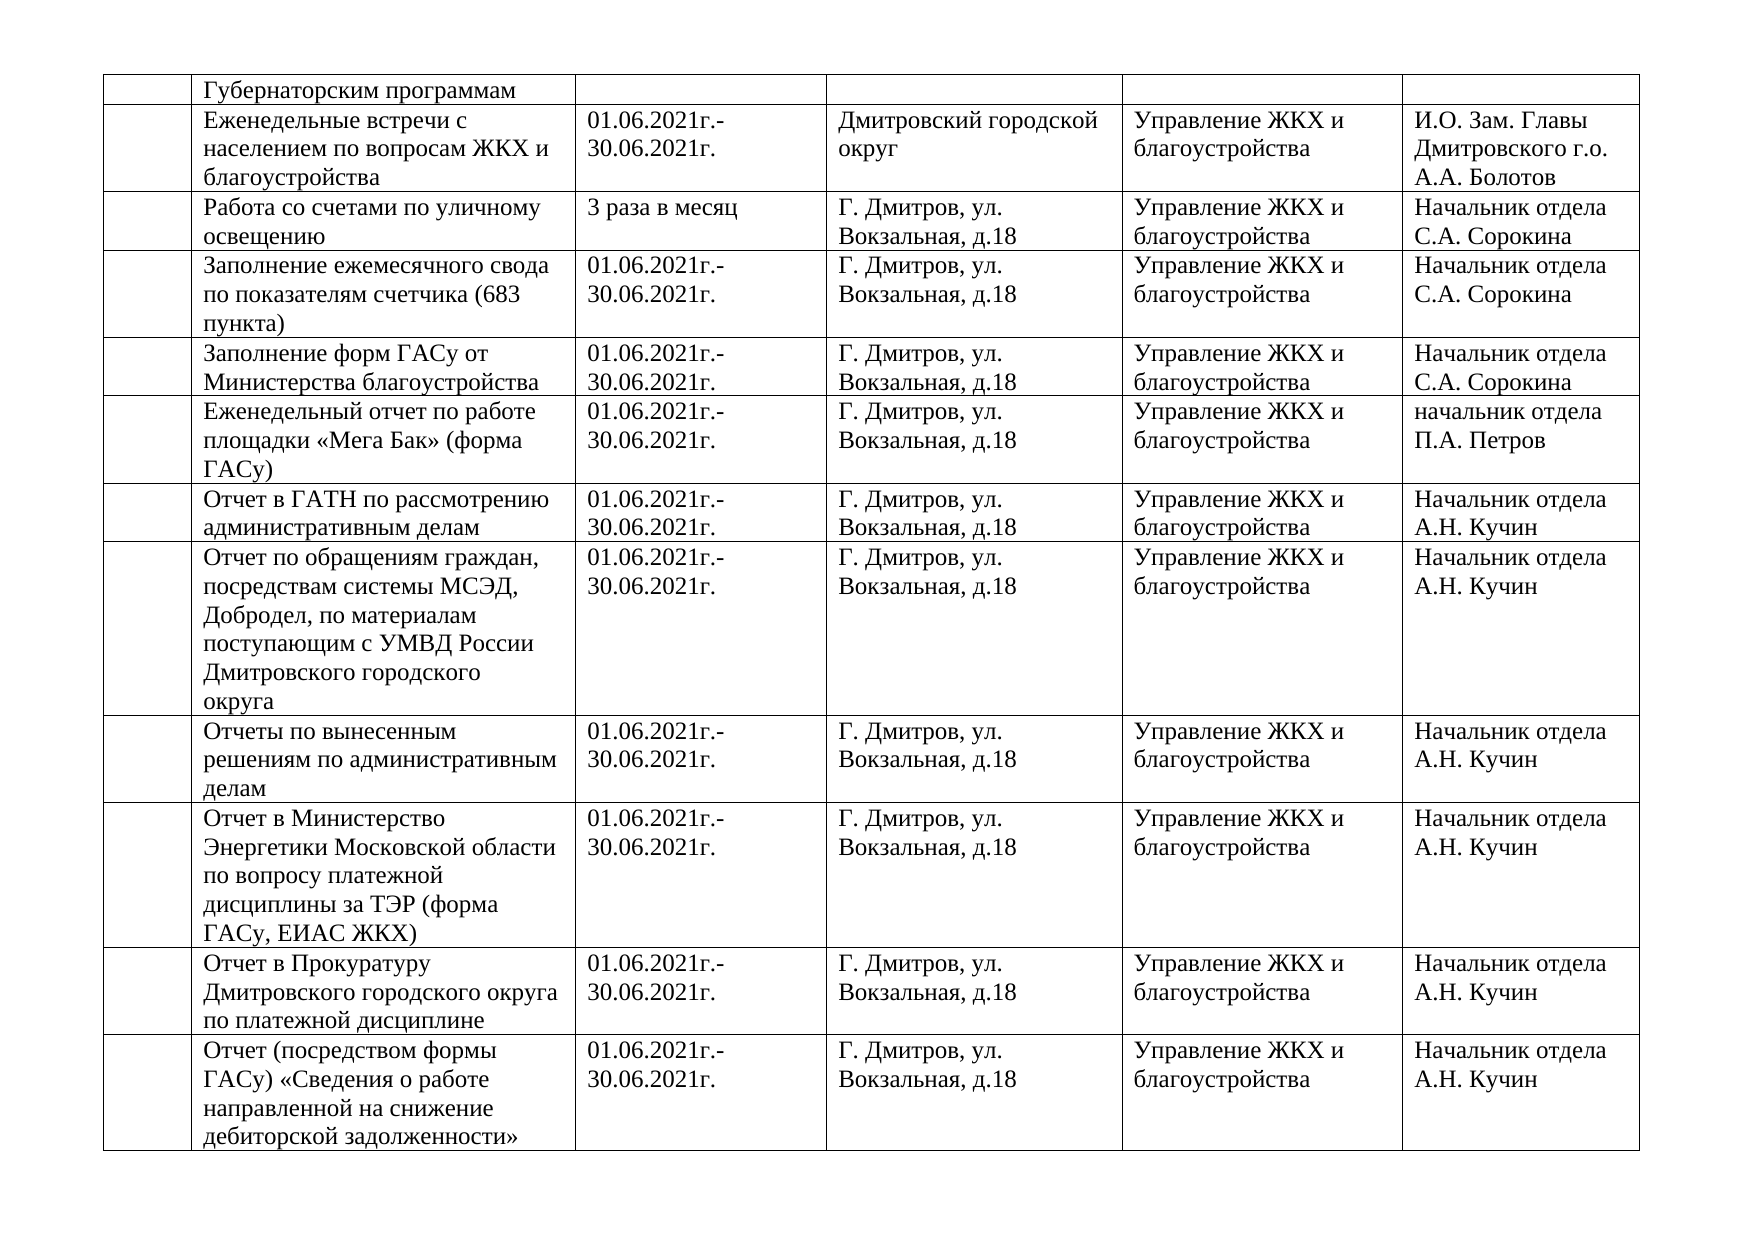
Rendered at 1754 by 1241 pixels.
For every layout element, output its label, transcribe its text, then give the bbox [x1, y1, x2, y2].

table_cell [1403, 75, 1639, 104]
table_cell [192, 75, 575, 104]
table_cell Отчет в Министерство Энергетики Московской области по вопросу платежной дисциплины за ТЭР (форма ГАСу, ЕИАС ЖКХ) [192, 803, 575, 947]
table_cell Начальник отдела А.Н. Кучин [1403, 484, 1639, 541]
table_cell Еженедельный отчет по работе площадки «Мега Бак» (форма ГАСу) [192, 396, 575, 483]
table_cell Начальник отдела А.Н. Кучин [1403, 1035, 1639, 1150]
table_cell Заполнение форм ГАСу от Министерства благоустройства [192, 338, 575, 395]
table_cell И.О. Зам. Главы Дмитровского г.о. А.А. Болотов [1403, 105, 1639, 191]
table_cell Управление ЖКХ и благоустройства [1123, 338, 1402, 395]
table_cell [827, 1035, 1122, 1150]
table_cell [104, 192, 191, 249]
table_cell 01.06.2021г.-30.06.2021г. [576, 803, 826, 947]
table_cell Начальник отдела А.Н. Кучин [1403, 542, 1639, 715]
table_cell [1123, 75, 1402, 104]
table_cell Управление ЖКХ и благоустройства [1123, 484, 1402, 541]
table_cell Управление ЖКХ и благоустройства [1123, 542, 1402, 715]
table_cell Отчет (посредством формы ГАСу) «Сведения о работе направленной на снижение дебиторской задолженности» [192, 1035, 575, 1150]
table_cell [104, 948, 191, 1034]
table_cell начальник отдела П.А. Петров [1403, 396, 1639, 483]
table_cell [104, 484, 191, 541]
table_cell Управление ЖКХ и благоустройства [1123, 803, 1402, 947]
table_cell Начальник отдела С.А. Сорокина [1403, 338, 1639, 395]
table_cell [104, 338, 191, 395]
table_cell Работа со счетами по уличному освещению [192, 192, 575, 249]
table_cell 01.06.2021г.-30.06.2021г. [576, 716, 826, 802]
table_cell Отчет в Прокуратуру Дмитровского городского округа по платежной дисциплине [192, 948, 575, 1034]
table_cell Управление ЖКХ и благоустройства [1123, 948, 1402, 1034]
table_cell 01.06.2021г.-30.06.2021г. [576, 338, 826, 395]
table_cell [104, 716, 191, 802]
table_cell Управление ЖКХ и благоустройства [1123, 192, 1402, 249]
table_cell Начальник отдела С.А. Сорокина [1403, 192, 1639, 249]
table_cell 01.06.2021г.-30.06.2021г. [576, 948, 826, 1034]
table_cell Дмитровский городской округ [827, 105, 1122, 191]
table_cell [104, 803, 191, 947]
table_cell Г. Дмитров, ул. Вокзальная, д.18 [827, 338, 1122, 395]
table_cell 01.06.2021г.-30.06.2021г. [576, 251, 826, 337]
table_cell 3 раза в месяц [576, 192, 826, 249]
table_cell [1123, 1035, 1402, 1150]
table_cell [104, 396, 191, 483]
table_cell 01.06.2021г.-30.06.2021г. [576, 484, 826, 541]
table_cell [576, 75, 826, 104]
table_cell [104, 251, 191, 337]
table_cell Г. Дмитров, ул. Вокзальная, д.18 [827, 542, 1122, 715]
table_cell Заполнение ежемесячного свода по показателям счетчика (683 пункта) [192, 251, 575, 337]
table_cell Г. Дмитров, ул. Вокзальная, д.18 [827, 192, 1122, 249]
table_cell Еженедельные встречи с населением по вопросам ЖКХ и благоустройства [192, 105, 575, 191]
table_cell [104, 105, 191, 191]
table_cell Начальник отдела А.Н. Кучин [1403, 948, 1639, 1034]
table_cell Отчет по обращениям граждан, посредствам системы МСЭД, Добродел, по материалам поступающим с УМВД России Дмитровского городского округа [192, 542, 575, 715]
table_cell Отчеты по вынесенным решениям по административным делам [192, 716, 575, 802]
table_cell Г. Дмитров, ул. Вокзальная, д.18 [827, 803, 1122, 947]
table_cell Начальник отдела А.Н. Кучин [1403, 716, 1639, 802]
table_cell Начальник отдела С.А. Сорокина [1403, 251, 1639, 337]
table_cell Управление ЖКХ и благоустройства [1123, 396, 1402, 483]
table_cell Г. Дмитров, ул. Вокзальная, д.18 [827, 251, 1122, 337]
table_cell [576, 1035, 826, 1150]
table_cell Г. Дмитров, ул. Вокзальная, д.18 [827, 948, 1122, 1034]
table_cell [104, 542, 191, 715]
table_cell [104, 1035, 191, 1150]
table_cell Отчет в ГАТН по рассмотрению административным делам [192, 484, 575, 541]
table_cell 01.06.2021г.-30.06.2021г. [576, 105, 826, 191]
table_cell 01.06.2021г.-30.06.2021г. [576, 542, 826, 715]
table_cell Управление ЖКХ и благоустройства [1123, 251, 1402, 337]
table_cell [827, 75, 1122, 104]
table_cell Управление ЖКХ и благоустройства [1123, 105, 1402, 191]
table_cell Начальник отдела А.Н. Кучин [1403, 803, 1639, 947]
table_cell 01.06.2021г.-30.06.2021г. [576, 396, 826, 483]
table_cell Г. Дмитров, ул. Вокзальная, д.18 [827, 716, 1122, 802]
table_cell Управление ЖКХ и благоустройства [1123, 716, 1402, 802]
table_cell Г. Дмитров, ул. Вокзальная, д.18 [827, 484, 1122, 541]
table_cell [104, 75, 191, 104]
table_cell Г. Дмитров, ул. Вокзальная, д.18 [827, 396, 1122, 483]
